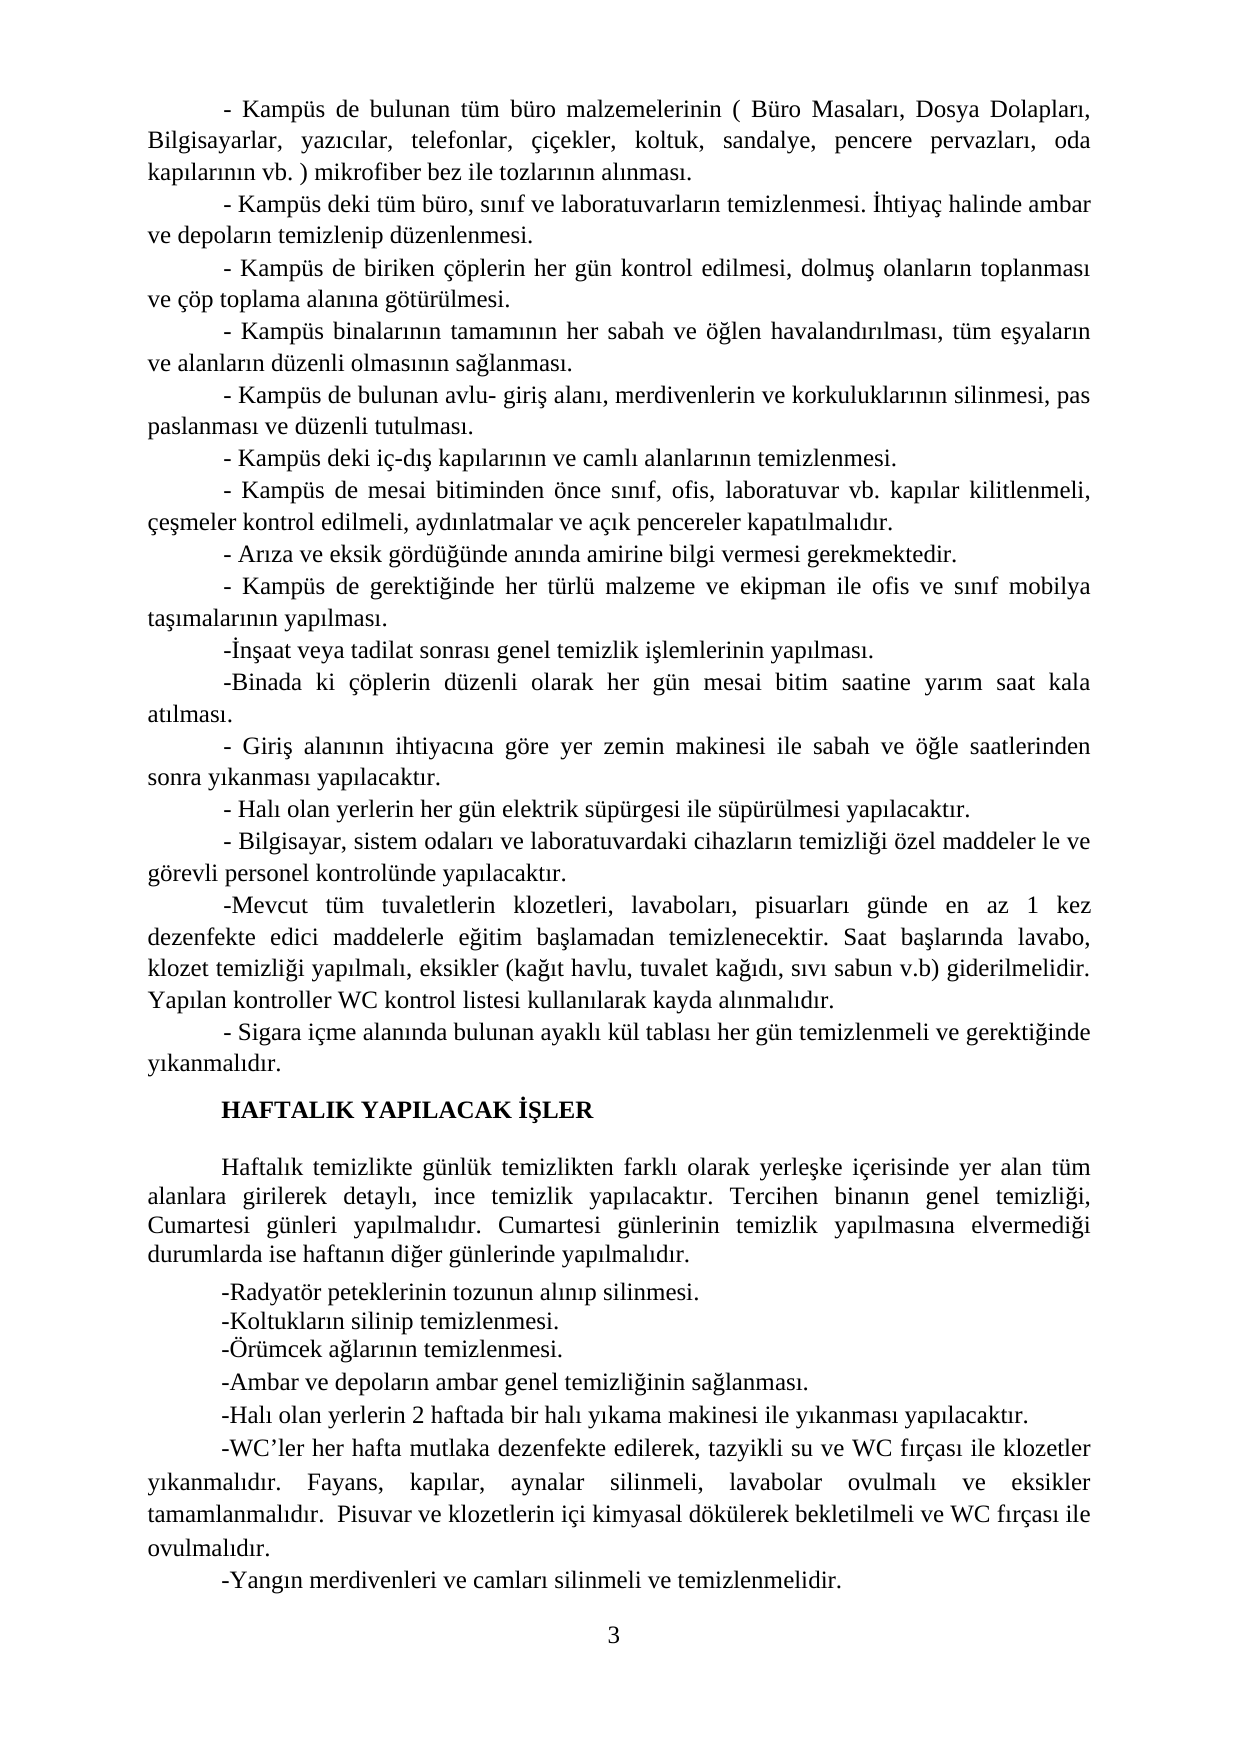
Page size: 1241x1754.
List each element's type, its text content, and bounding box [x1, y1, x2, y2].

text - Kampüs de bulunan tüm büro malzemelerinin ( Büro Masaları, Dosya Dolapları, Bilgisayarlar, yazıcılar, telefonlar, çiçekler, koltuk, sandalye, pencere pervazları, oda kapılarının vb. ) mikrofiber bez ile tozlarının alınması. [147, 94, 1092, 186]
text - Kampüs de biriken çöplerin her gün kontrol edilmesi, dolmuş olanların toplanması ve çöp toplama alanına götürülmesi. [147, 253, 1092, 313]
text - Bilgisayar, sistem odaları ve laboratuvardaki cihazların temizliği özel maddeler le ve görevli personel kontrolünde yapılacaktır. [147, 826, 1092, 887]
text -Radyatör peteklerinin tozunun alınıp silinmesi. [147, 1277, 1092, 1306]
text HAFTALIK YAPILACAK İŞLER [147, 1095, 1092, 1124]
text - Kampüs deki iç-dış kapılarının ve camlı alanlarının temizlenmesi. [147, 443, 1092, 472]
text -Binada ki çöplerin düzenli olarak her gün mesai bitim saatine yarım saat kala atılması. [147, 667, 1092, 727]
text - Kampüs binalarının tamamının her sabah ve öğlen havalandırılması, tüm eşyaların ve alanların düzenli olmasının sağlanması. [147, 316, 1092, 377]
text -Örümcek ağlarının temizlenmesi. [147, 1334, 1092, 1363]
text - Kampüs deki tüm büro, sınıf ve laboratuvarların temizlenmesi. İhtiyaç halinde ambar ve depoların temizlenip düzenlenmesi. [147, 189, 1092, 249]
text - Kampüs de gerektiğinde her türlü malzeme ve ekipman ile ofis ve sınıf mobilya taşımalarının yapılması. [147, 571, 1092, 632]
text - Kampüs de mesai bitiminden önce sınıf, ofis, laboratuvar vb. kapılar kilitlenmeli, çeşmeler kontrol edilmeli, aydınlatmalar ve açık pencereler kapatılmalıdır. [147, 476, 1092, 536]
text Haftalık temizlikte günlük temizlikten farklı olarak yerleşke içerisinde yer alan tüm alanlara girilerek detaylı, ince temizlik yapılacaktır. Tercihen binanın genel temizliği, Cumartesi günleri yapılmalıdır. Cumartesi günlerinin temizlik yapılmasına elvermediği durumlarda ise haftanın diğer günlerinde yapılmalıdır. [147, 1152, 1092, 1267]
text -Mevcut tüm tuvaletlerin klozetleri, lavaboları, pisuarları günde en az 1 kez dezenfekte edici maddelerle eğitim başlamadan temizlenecektir. Saat başlarında lavabo, klozet temizliği yapılmalı, eksikler (kağıt havlu, tuvalet kağıdı, sıvı sabun v.b) giderilmelidir. Yapılan kontroller WC kontrol listesi kullanılarak kayda alınmalıdır. [147, 890, 1092, 1013]
text - Giriş alanının ihtiyacına göre yer zemin makinesi ile sabah ve öğle saatlerinden sonra yıkanması yapılacaktır. [147, 731, 1092, 791]
text -WC’ler her hafta mutlaka dezenfekte edilerek, tazyikli su ve WC fırçası ile klozetler yıkanmalıdır. Fayans, kapılar, aynalar silinmeli, lavabolar ovulmalı ve eksikler tamamlanmalıdır. Pisuvar ve klozetlerin içi kimyasal dökülerek bekletilmeli ve WC fırçası ile ovulmalıdır. [147, 1433, 1092, 1561]
text -Halı olan yerlerin 2 haftada bir halı yıkama makinesi ile yıkanması yapılacaktır. [147, 1401, 1092, 1429]
text - Sigara içme alanında bulunan ayaklı kül tablası her gün temizlenmeli ve gerektiğinde yıkanmalıdır. [147, 1017, 1092, 1077]
text - Kampüs de bulunan avlu- giriş alanı, merdivenlerin ve korkuluklarının silinmesi, pas paslanması ve düzenli tutulması. [147, 380, 1092, 440]
text - Arıza ve eksik gördüğünde anında amirine bilgi vermesi gerekmektedir. [147, 539, 1092, 568]
text -İnşaat veya tadilat sonrası genel temizlik işlemlerinin yapılması. [147, 635, 1092, 664]
text - Halı olan yerlerin her gün elektrik süpürgesi ile süpürülmesi yapılacaktır. [147, 794, 1092, 823]
text -Ambar ve depoların ambar genel temizliğinin sağlanması. [147, 1367, 1092, 1396]
text -Yangın merdivenleri ve camları silinmeli ve temizlenmelidir. [147, 1566, 1092, 1594]
text -Koltukların silinip temizlenmesi. [147, 1306, 1092, 1334]
